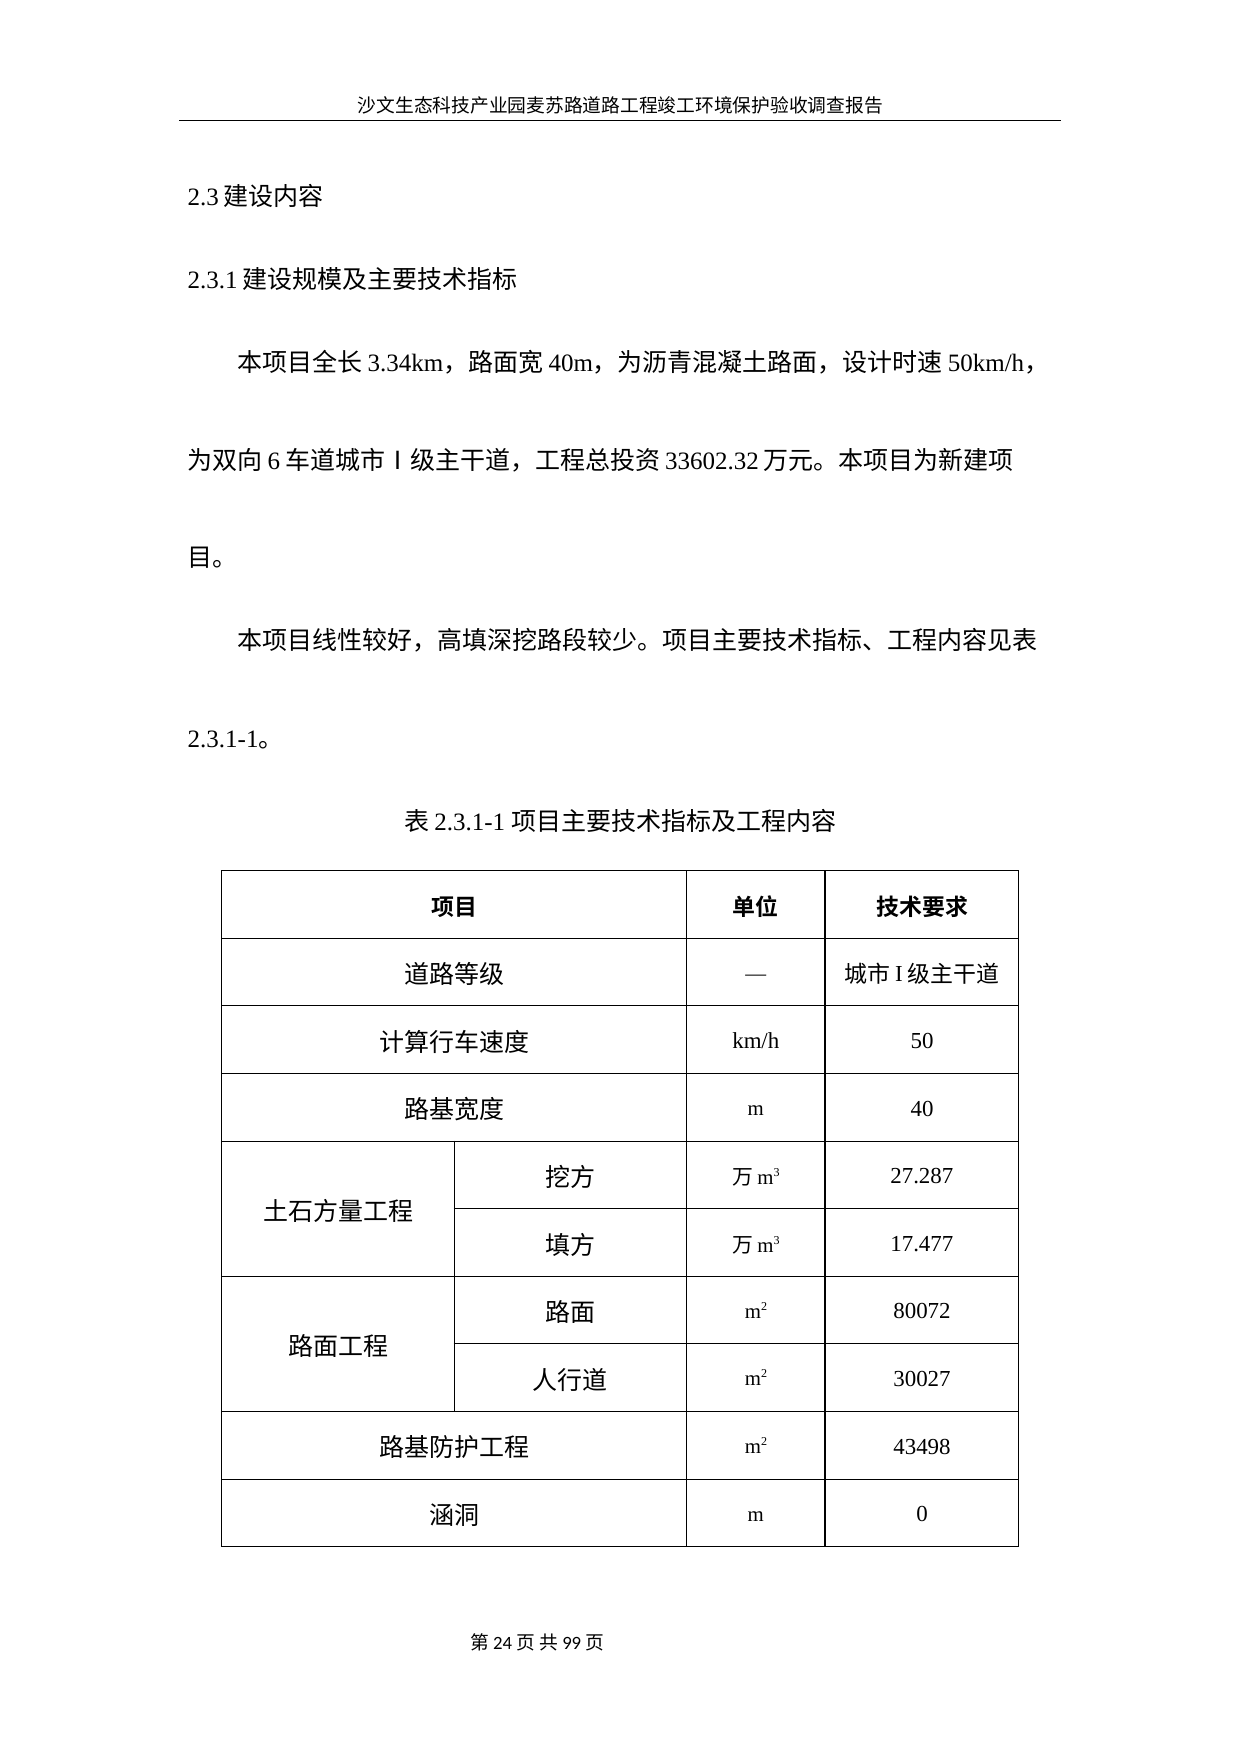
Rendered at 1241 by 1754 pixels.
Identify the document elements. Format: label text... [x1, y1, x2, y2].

table_cell 人行道 [455, 1344, 686, 1411]
table_cell 道路等级 [222, 939, 686, 1005]
table_cell 路基宽度 [222, 1074, 686, 1141]
table_cell 路面工程 [222, 1277, 454, 1411]
table_cell 挖方 [455, 1142, 686, 1208]
table_cell 0 [826, 1480, 1018, 1546]
table_cell m2 [687, 1344, 824, 1411]
table_cell 计算行车速度 [222, 1006, 686, 1073]
list 2.3建设内容 [187, 162, 1053, 227]
table_header 技术要求 [826, 871, 1018, 938]
table_cell 万m3 [687, 1209, 824, 1276]
table_cell 涵洞 [222, 1480, 686, 1546]
table_cell m2 [687, 1277, 824, 1343]
table_cell 土石方量工程 [222, 1142, 454, 1276]
table_cell 路基防护工程 [222, 1412, 686, 1478]
list 本项目线性较好，高填深挖路段较少。项目主要技术指标、工程内容见表2.3.1-1。 [187, 606, 1053, 769]
table_cell 30027 [826, 1344, 1018, 1411]
table_cell 50 [826, 1006, 1018, 1073]
table_cell 27.287 [826, 1142, 1018, 1208]
table_cell 40 [826, 1074, 1018, 1141]
list 2.3.1建设规模及主要技术指标 [187, 245, 1053, 310]
table_cell m [687, 1074, 824, 1141]
table_cell 80072 [826, 1277, 1018, 1343]
table_header 单位 [687, 871, 824, 938]
table_cell 17.477 [826, 1209, 1018, 1276]
table_cell 43498 [826, 1412, 1018, 1478]
table_cell 填方 [455, 1209, 686, 1276]
table_header 项目 [222, 871, 686, 938]
table_cell 路面 [455, 1277, 686, 1343]
list 本项目全长3.34km，路面宽40m，为沥青混凝土路面，设计时速50km/h，为双向6车道城市Ⅰ级主干道，工程总投资33602.32万元。本项目为新建项目。 [187, 328, 1053, 588]
table_cell — [687, 939, 824, 1005]
table_cell m [687, 1480, 824, 1546]
table_cell 城市I级主干道 [826, 939, 1018, 1005]
table_cell m2 [687, 1412, 824, 1478]
list 表2.3.1-1 项目主要技术指标及工程内容 [187, 787, 1053, 852]
table_cell km/h [687, 1006, 824, 1073]
table_cell 万m3 [687, 1142, 824, 1208]
